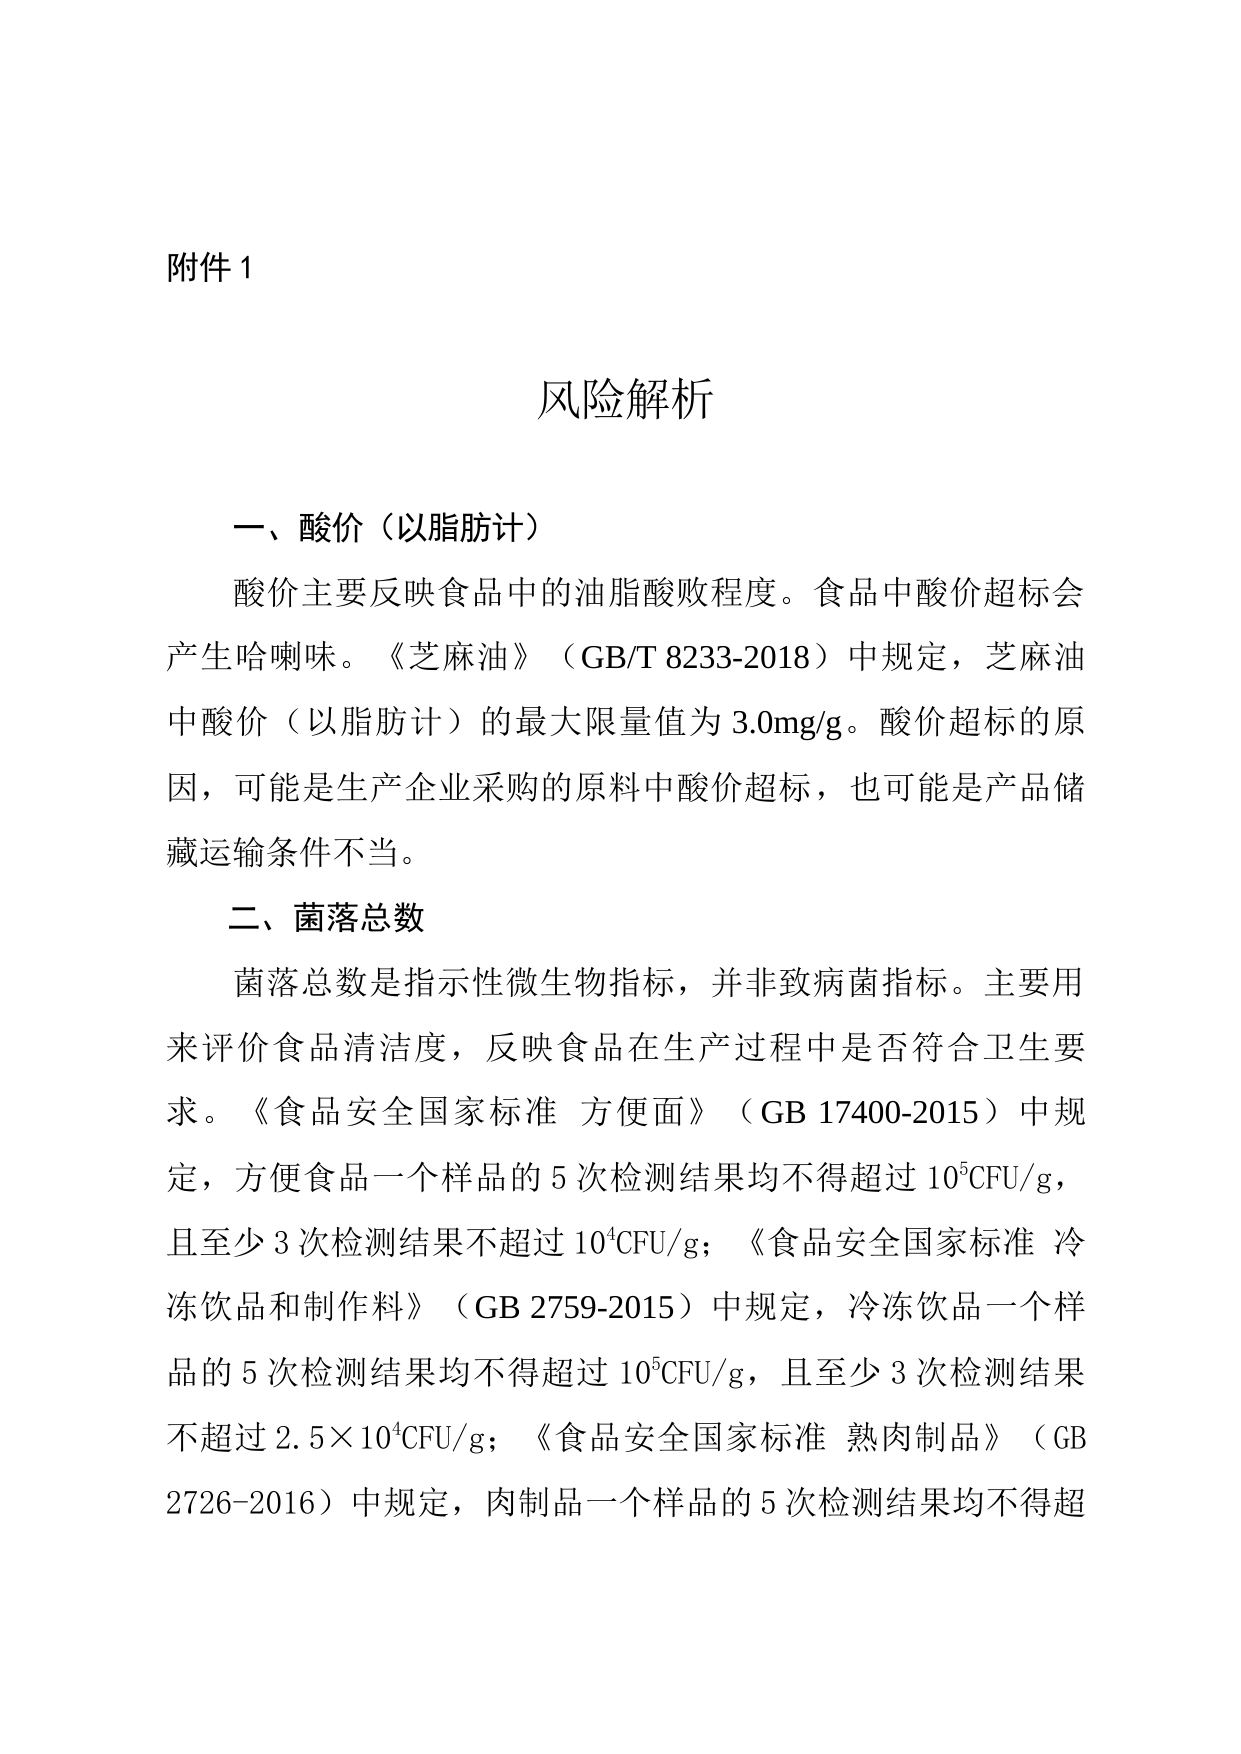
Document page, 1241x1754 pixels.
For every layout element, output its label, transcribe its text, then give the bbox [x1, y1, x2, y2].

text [165, 948, 1087, 1533]
text 附件1 [165, 233, 1087, 298]
text 二、菌落总数 [165, 883, 1087, 948]
text 酸价主要反映食品中的油脂酸败程度。食品中酸价超标会产生哈喇味。《芝麻油》（GB/T 8233-2018）中规定，芝麻油中酸价（以脂肪计）的最大限量值为3.0mg/g。酸价超标的原因，可能是生产企业采购的原料中酸价超标，也可能是产品储藏运输条件不当。 [165, 558, 1087, 883]
text 一、酸价（以脂肪计） [165, 493, 1087, 558]
text 风险解析 [165, 363, 1087, 428]
